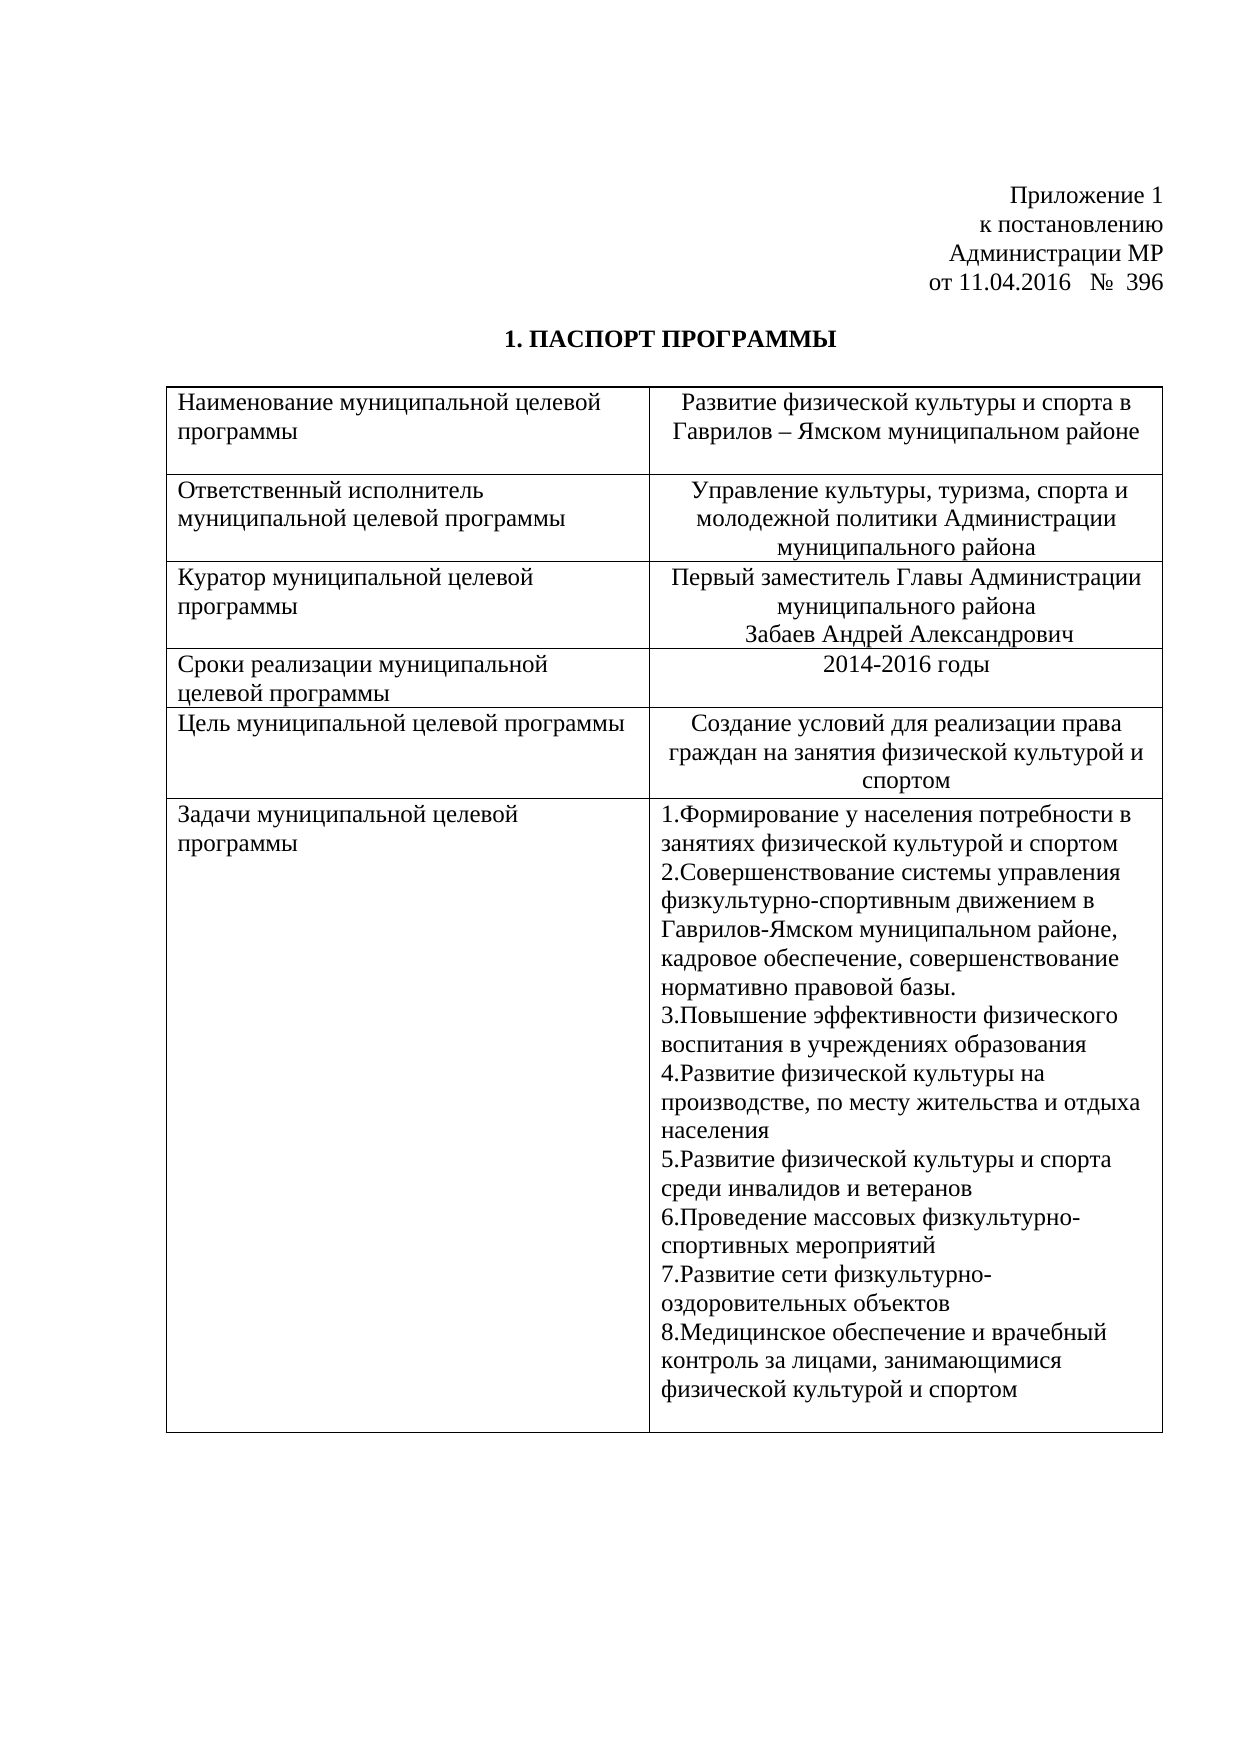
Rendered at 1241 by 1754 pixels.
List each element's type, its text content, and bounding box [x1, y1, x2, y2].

table_cell Ответственный исполнитель муниципальной целевой программы [167, 475, 649, 561]
text 1. ПАСПОРТ ПРОГРАММЫ [177, 324, 1163, 353]
table_cell Создание условий для реализации права граждан на занятия физической культурой и спортом [650, 708, 1162, 798]
table_header Развитие физической культуры и спорта в Гаврилов – Ямском муниципальном районе [650, 388, 1162, 474]
text Администрации МР [177, 238, 1163, 267]
text к постановлению [177, 209, 1163, 238]
table_cell Первый заместитель Главы Администрации муниципального района Забаев Андрей Александрович [650, 562, 1162, 648]
text от 11.04.2016 № 396 [177, 267, 1163, 295]
table_cell 2014-2016 годы [650, 649, 1162, 707]
table_cell Задачи муниципальной целевой программы [167, 799, 649, 1432]
table_cell 1.Формирование у населения потребности в занятиях физической культурой и спортом 2.Совершенствование системы управления физкультурно-спортивным движением в Гаврилов-Ямском муниципальном районе, кадровое обеспечение, совершенствование нормативно правовой базы. 3.Повышение эффективности физического воспитания в учреждениях образования 4.Развитие физической культуры на производстве, по месту жительства и отдыха населения 5.Развитие физической культуры и спорта среди инвалидов и ветеранов 6.Проведение массовых физкультурно-спортивных мероприятий 7.Развитие сети физкультурно-оздоровительных объектов 8.Медицинское обеспечение и врачебный контроль за лицами, занимающимися физической культурой и спортом [650, 799, 1162, 1432]
table_cell Сроки реализации муниципальной целевой программы [167, 649, 649, 707]
table_header Наименование муниципальной целевой программы [167, 388, 649, 474]
text Приложение 1 [177, 180, 1163, 209]
table_cell Управление культуры, туризма, спорта и молодежной политики Администрации муниципального района [650, 475, 1162, 561]
table_cell Куратор муниципальной целевой программы [167, 562, 649, 648]
table_cell Цель муниципальной целевой программы [167, 708, 649, 798]
